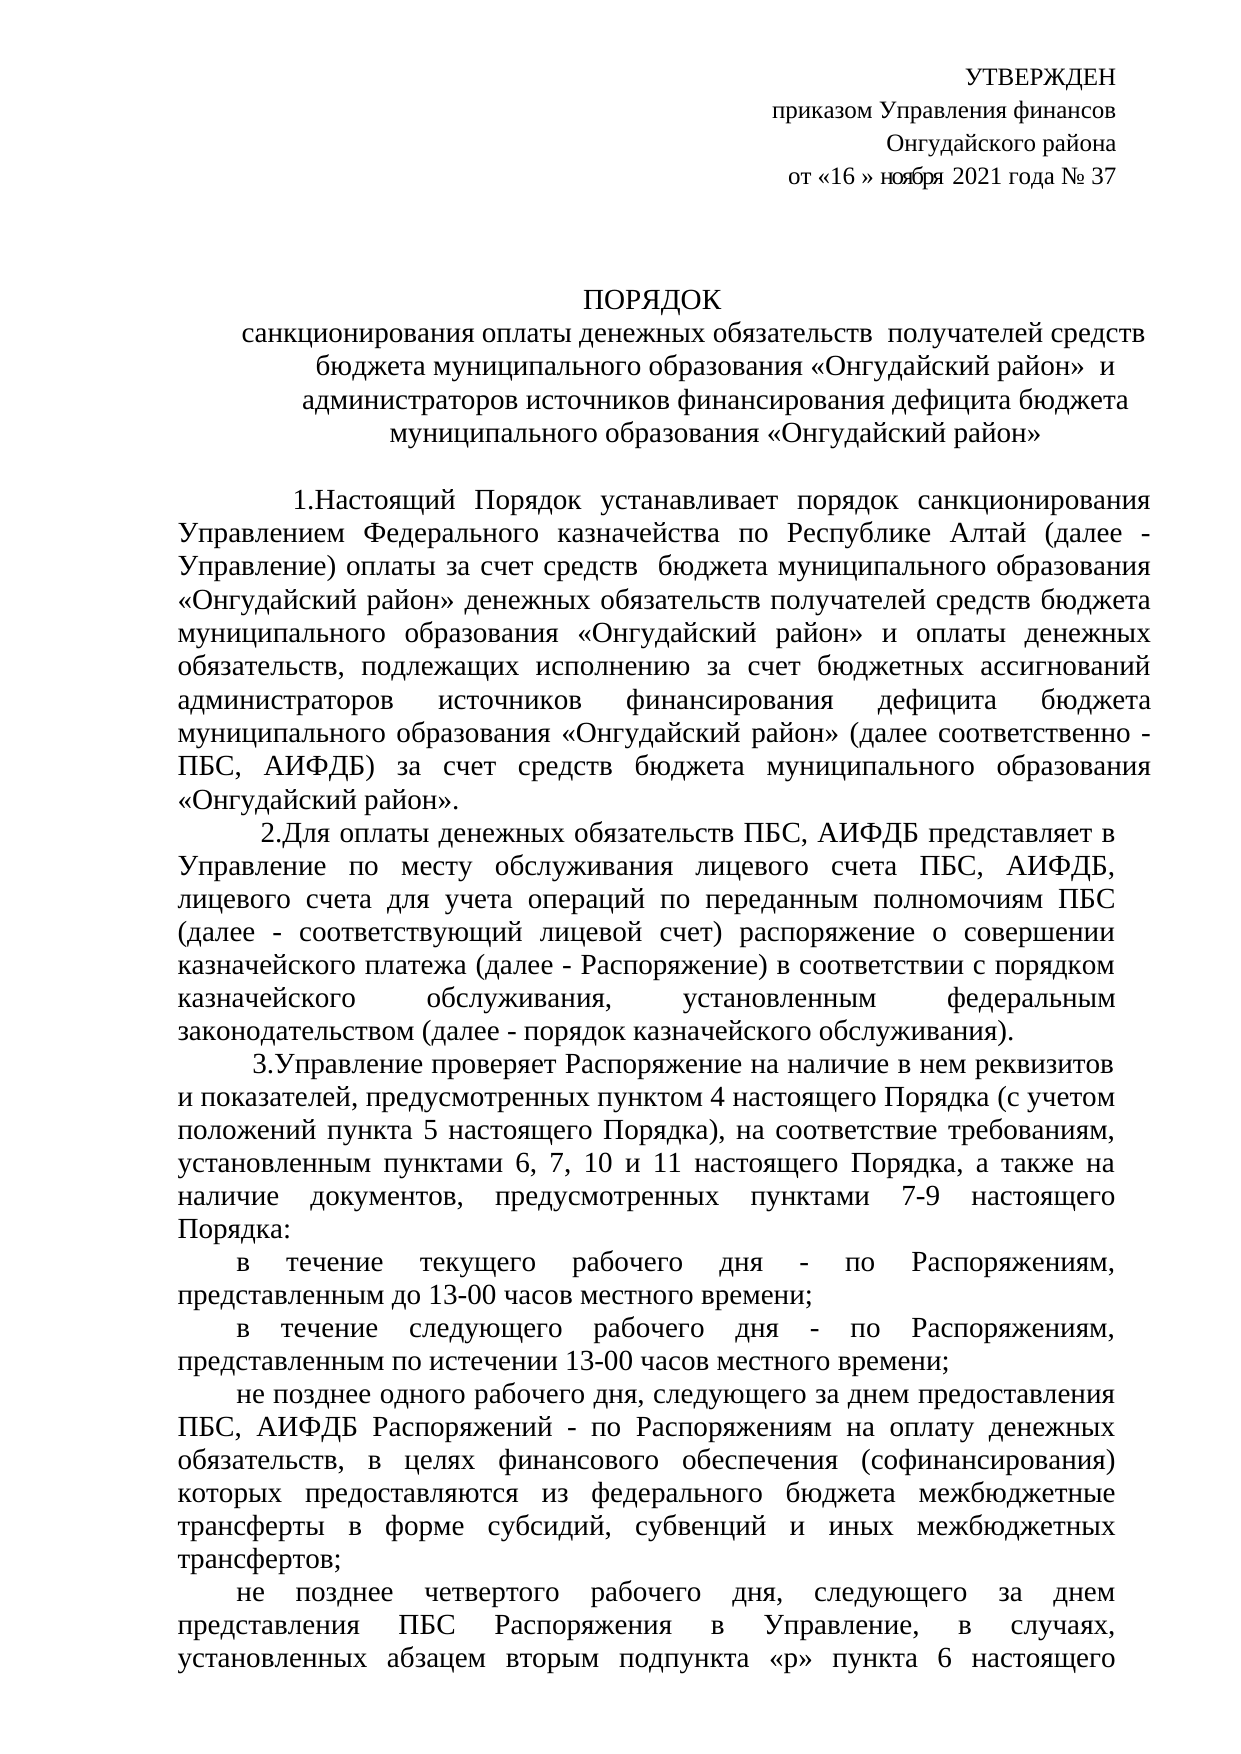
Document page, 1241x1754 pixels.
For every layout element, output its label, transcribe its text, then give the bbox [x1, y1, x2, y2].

text УТВЕРЖДЕН [177, 59, 1116, 92]
text в течение следующего рабочего дня - по Распоряжениям, представленным по истечении 13-00 часов местного времени; [177, 1311, 1116, 1377]
text санкционирования оплаты денежных обязательств получателей средств бюджета муниципального образования «Онгудайский район» и администраторов источников финансирования дефицита бюджета муниципального образования «Онгудайский район» [236, 316, 1152, 449]
text в течение текущего рабочего дня - по Распоряжениям, представленным до 13-00 часов местного времени; [177, 1245, 1116, 1311]
text 3.Управление проверяет Распоряжение на наличие в нем реквизитов и показателей, предусмотренных пунктом 4 настоящего Порядка (с учетом положений пункта 5 настоящего Порядка), на соответствие требованиям, установленным пунктами 6, 7, 10 и 11 настоящего Порядка, а также на наличие документов, предусмотренных пунктами 7-9 настоящего Порядка: [177, 1047, 1116, 1245]
text 2.Для оплаты денежных обязательств ПБС, АИФДБ представляет в Управление по месту обслуживания лицевого счета ПБС, АИФДБ, лицевого счета для учета операций по переданным полномочиям ПБС (далее - соответствующий лицевой счет) распоряжение о совершении казначейского платежа (далее - Распоряжение) в соответствии с порядком казначейского обслуживания, установленным федеральным законодательством (далее - порядок казначейского обслуживания). [177, 816, 1116, 1047]
text Онгудайского района [177, 125, 1116, 158]
text ПОРЯДОК [177, 282, 1127, 316]
text приказом Управления финансов [177, 92, 1116, 125]
text 1.Настоящий Порядок устанавливает порядок санкционирования Управлением Федерального казначейства по Республике Алтай (далее - Управление) оплаты за счет средств бюджета муниципального образования «Онгудайский район» денежных обязательств получателей средств бюджета муниципального образования «Онгудайский район» и оплаты денежных обязательств, подлежащих исполнению за счет бюджетных ассигнований администраторов источников финансирования дефицита бюджета муниципального образования «Онгудайский район» (далее соответственно - ПБС, АИФДБ) за счет средств бюджета муниципального образования «Онгудайский район». [177, 482, 1152, 816]
text от «16 » ноября 2021 года № 37 [177, 158, 1116, 191]
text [177, 1575, 1116, 1674]
text не позднее одного рабочего дня, следующего за днем предоставления ПБС, АИФДБ Распоряжений - по Распоряжениям на оплату денежных обязательств, в целях финансового обеспечения (софинансирования) которых предоставляются из федерального бюджета межбюджетные трансферты в форме субсидий, субвенций и иных межбюджетных трансфертов; [177, 1377, 1116, 1575]
